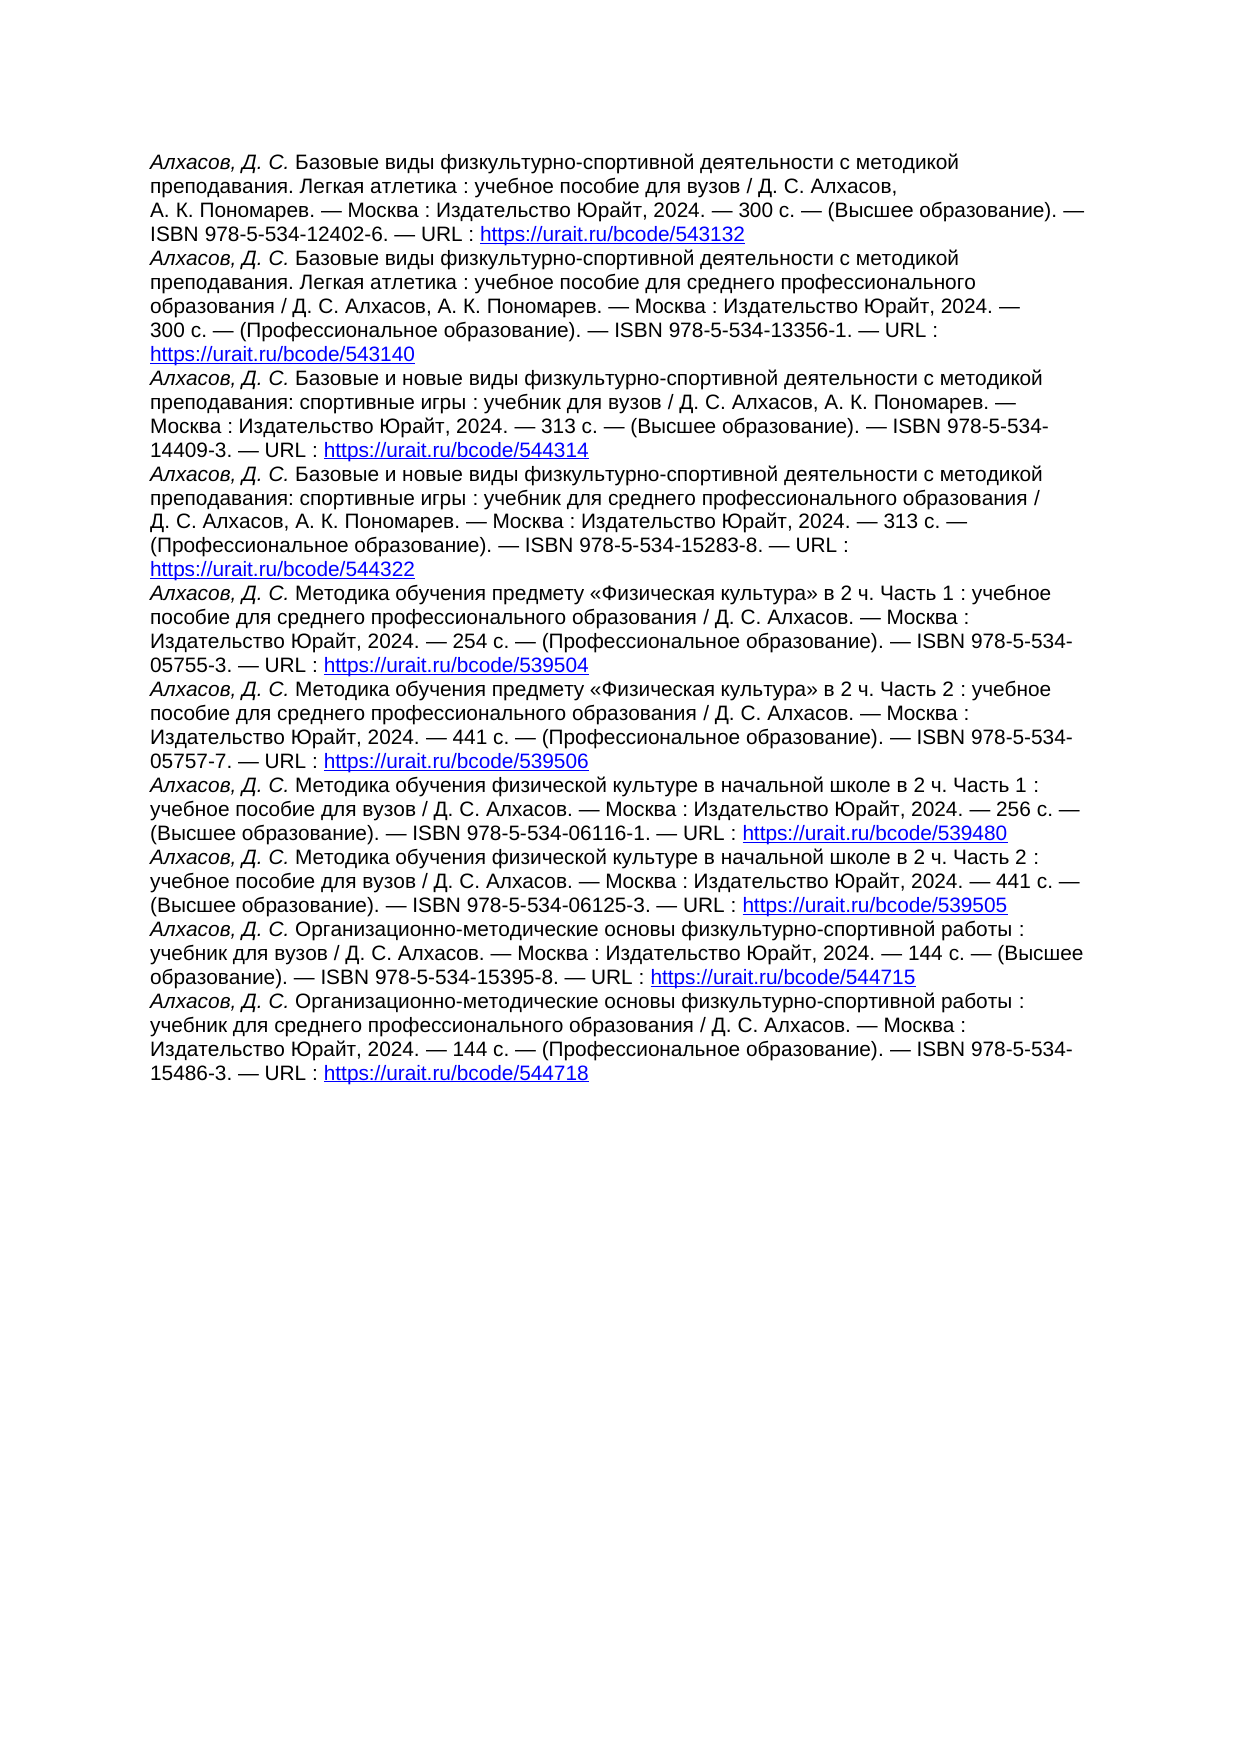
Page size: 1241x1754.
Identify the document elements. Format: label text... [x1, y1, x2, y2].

text Алхасов, Д. С. Организационно-методические основы физкультурно-спортивной работы : учебник для вузов / Д. С. Алхасов. — Москва : Издательство Юрайт, 2024. — 144 с. — (Высшее образование). — ISBN 978-5-534-15395-8. — URL : https://urait.ru/bcode/544715 [150, 917, 1090, 988]
text Алхасов, Д. С. Организационно-методические основы физкультурно-спортивной работы : учебник для среднего профессионального образования / Д. С. Алхасов. — Москва : Издательство Юрайт, 2024. — 144 с. — (Профессиональное образование). — ISBN 978-5-534-15486-3. — URL : https://urait.ru/bcode/544718 [150, 988, 1090, 1084]
text Алхасов, Д. С. Методика обучения предмету «Физическая культура» в 2 ч. Часть 2 : учебное пособие для среднего профессионального образования / Д. С. Алхасов. — Москва : Издательство Юрайт, 2024. — 441 с. — (Профессиональное образование). — ISBN 978-5-534-05757-7. — URL : https://urait.ru/bcode/539506 [150, 677, 1090, 773]
text Алхасов, Д. С. Методика обучения физической культуре в начальной школе в 2 ч. Часть 1 : учебное пособие для вузов / Д. С. Алхасов. — Москва : Издательство Юрайт, 2024. — 256 с. — (Высшее образование). — ISBN 978-5-534-06116-1. — URL : https://urait.ru/bcode/539480 [150, 773, 1090, 845]
text Алхасов, Д. С. Методика обучения предмету «Физическая культура» в 2 ч. Часть 1 : учебное пособие для среднего профессионального образования / Д. С. Алхасов. — Москва : Издательство Юрайт, 2024. — 254 с. — (Профессиональное образование). — ISBN 978-5-534-05755-3. — URL : https://urait.ru/bcode/539504 [150, 581, 1090, 677]
text Алхасов, Д. С. Базовые и новые виды физкультурно-спортивной деятельности с методикой преподавания: спортивные игры : учебник для среднего профессионального образования / Д. С. Алхасов, А. К. Пономарев. — Москва : Издательство Юрайт, 2024. — 313 с. — (Профессиональное образование). — ISBN 978-5-534-15283-8. — URL : https://urait.ru/bcode/544322 [150, 461, 1090, 581]
text Алхасов, Д. С. Методика обучения физической культуре в начальной школе в 2 ч. Часть 2 : учебное пособие для вузов / Д. С. Алхасов. — Москва : Издательство Юрайт, 2024. — 441 с. — (Высшее образование). — ISBN 978-5-534-06125-3. — URL : https://urait.ru/bcode/539505 [150, 845, 1090, 917]
text Алхасов, Д. С. Базовые виды физкультурно-спортивной деятельности с методикой преподавания. Легкая атлетика : учебное пособие для среднего профессионального образования / Д. С. Алхасов, А. К. Пономарев. — Москва : Издательство Юрайт, 2024. — 300 с. — (Профессиональное образование). — ISBN 978-5-534-13356-1. — URL : https://urait.ru/bcode/543140 [150, 246, 1090, 366]
text Алхасов, Д. С. Базовые виды физкультурно-спортивной деятельности с методикой преподавания. Легкая атлетика : учебное пособие для вузов / Д. С. Алхасов, А. К. Пономарев. — Москва : Издательство Юрайт, 2024. — 300 с. — (Высшее образование). — ISBN 978-5-534-12402-6. — URL : https://urait.ru/bcode/543132 [150, 150, 1090, 246]
text Алхасов, Д. С. Базовые и новые виды физкультурно-спортивной деятельности с методикой преподавания: спортивные игры : учебник для вузов / Д. С. Алхасов, А. К. Пономарев. — Москва : Издательство Юрайт, 2024. — 313 с. — (Высшее образование). — ISBN 978-5-534-14409-3. — URL : https://urait.ru/bcode/544314 [150, 366, 1090, 461]
